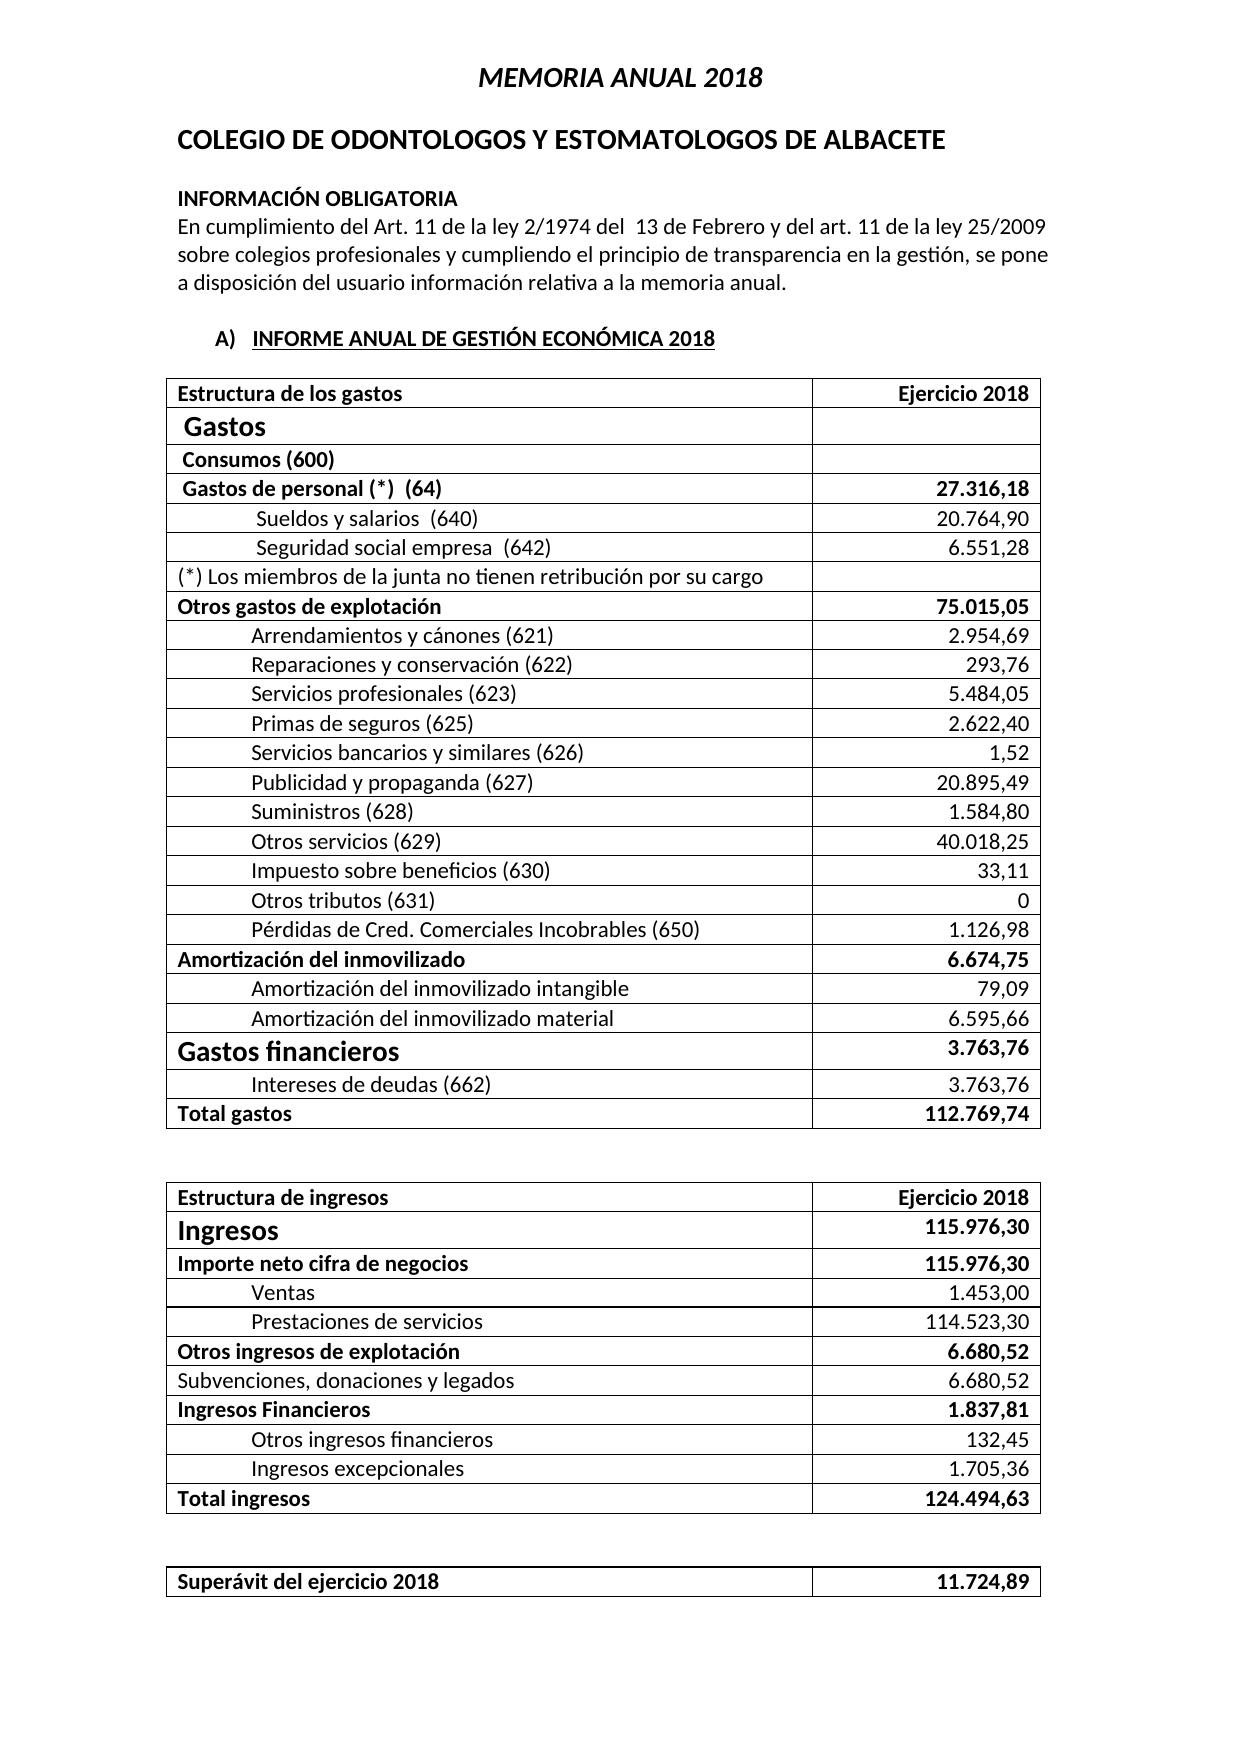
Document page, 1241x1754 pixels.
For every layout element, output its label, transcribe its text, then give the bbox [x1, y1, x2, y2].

table_header Superávit del ejercicio 2018 [167, 1568, 812, 1596]
table_cell 115.976,30 [813, 1249, 1040, 1277]
table_cell Subvenciones, donaciones y legados [167, 1366, 812, 1394]
table_cell Ingresos [167, 1212, 812, 1248]
table_header Estructura de ingresos [167, 1183, 812, 1211]
table_cell 20.895,49 [813, 768, 1040, 796]
table_cell Ingresos Financieros [167, 1396, 812, 1424]
table_cell 6.674,75 [813, 945, 1040, 973]
table_cell 6.595,66 [813, 1004, 1040, 1032]
table_cell Impuesto sobre beneficios (630) [167, 856, 812, 885]
table_cell 79,09 [813, 974, 1040, 1003]
table_cell Otros servicios (629) [167, 827, 812, 855]
table_cell Pérdidas de Cred. Comerciales Incobrables (650) [167, 915, 812, 944]
table_cell 114.523,30 [813, 1308, 1040, 1336]
table_cell Seguridad social empresa (642) [167, 533, 812, 561]
table_header Estructura de los gastos [167, 379, 812, 407]
table_cell Ventas [167, 1279, 812, 1306]
table_header Ejercicio 2018 [813, 379, 1040, 407]
table_cell 3.763,76 [813, 1033, 1040, 1069]
table_header 11.724,89 [813, 1568, 1040, 1596]
table_cell 2.622,40 [813, 709, 1040, 737]
text MEMORIA ANUAL 2018 [177, 59, 1063, 95]
table_cell 6.680,52 [813, 1366, 1040, 1394]
text En cumplimiento del Art. 11 de la ley 2/1974 del 13 de Febrero y del art. 11 de la ley 25/2009 sobre colegios profesionales y cumpliendo el principio de transparencia en la gestión, se pone a disposición del usuario información relativa a la memoria anual. [177, 212, 1063, 297]
table_cell Servicios bancarios y similares (626) [167, 738, 812, 767]
table_cell 293,76 [813, 650, 1040, 678]
table_cell 75.015,05 [813, 592, 1040, 620]
table_cell Amortización del inmovilizado intangible [167, 974, 812, 1003]
table_cell Reparaciones y conservación (622) [167, 650, 812, 678]
table_cell Primas de seguros (625) [167, 709, 812, 737]
text INFORMACIÓN OBLIGATORIA [177, 184, 1063, 212]
table_cell Consumos (600) [167, 445, 812, 473]
text COLEGIO DE ODONTOLOGOS Y ESTOMATOLOGOS DE ALBACETE [177, 121, 1063, 156]
table_cell 1,52 [813, 738, 1040, 767]
table_cell 3.763,76 [813, 1070, 1040, 1098]
table_cell 40.018,25 [813, 827, 1040, 855]
table_cell 6.680,52 [813, 1337, 1040, 1365]
table_cell Gastos de personal (*) (64) [167, 474, 812, 503]
table_cell 5.484,05 [813, 679, 1040, 708]
table_cell Intereses de deudas (662) [167, 1070, 812, 1098]
table_header Ejercicio 2018 [813, 1183, 1040, 1211]
table_cell Total gastos [167, 1099, 812, 1128]
list INFORME ANUAL DE GESTIÓN ECONÓMICA 2018 [215, 324, 1063, 353]
table_cell 1.126,98 [813, 915, 1040, 944]
table_cell 1.453,00 [813, 1279, 1040, 1306]
table_cell 20.764,90 [813, 504, 1040, 532]
table_cell Ingresos excepcionales [167, 1455, 812, 1483]
table_cell 124.494,63 [813, 1484, 1040, 1512]
table_cell 1.584,80 [813, 797, 1040, 826]
table_cell 2.954,69 [813, 621, 1040, 649]
table_cell Otros ingresos financieros [167, 1425, 812, 1453]
table_cell 33,11 [813, 856, 1040, 885]
table_cell Total ingresos [167, 1484, 812, 1512]
table_cell (*) Los miembros de la junta no tienen retribución por su cargo [167, 562, 812, 591]
table_cell 1.837,81 [813, 1396, 1040, 1424]
table_cell Gastos [167, 408, 812, 444]
table_cell [813, 408, 1040, 444]
table_cell Amortización del inmovilizado material [167, 1004, 812, 1032]
table_cell Amortización del inmovilizado [167, 945, 812, 973]
table_cell Suministros (628) [167, 797, 812, 826]
table_cell 6.551,28 [813, 533, 1040, 561]
table_cell [813, 562, 1040, 591]
table_cell Gastos financieros [167, 1033, 812, 1069]
table_cell Otros tributos (631) [167, 886, 812, 914]
table_cell 115.976,30 [813, 1212, 1040, 1248]
table_cell Arrendamientos y cánones (621) [167, 621, 812, 649]
table_cell Otros gastos de explotación [167, 592, 812, 620]
table_cell Sueldos y salarios (640) [167, 504, 812, 532]
table_cell Importe neto cifra de negocios [167, 1249, 812, 1277]
table_cell 0 [813, 886, 1040, 914]
table_cell 27.316,18 [813, 474, 1040, 503]
table_cell Otros ingresos de explotación [167, 1337, 812, 1365]
table_cell [813, 445, 1040, 473]
table_cell Servicios profesionales (623) [167, 679, 812, 708]
table_cell 1.705,36 [813, 1455, 1040, 1483]
table_cell Prestaciones de servicios [167, 1308, 812, 1336]
table_cell 132,45 [813, 1425, 1040, 1453]
table_cell Publicidad y propaganda (627) [167, 768, 812, 796]
table_cell 112.769,74 [813, 1099, 1040, 1128]
